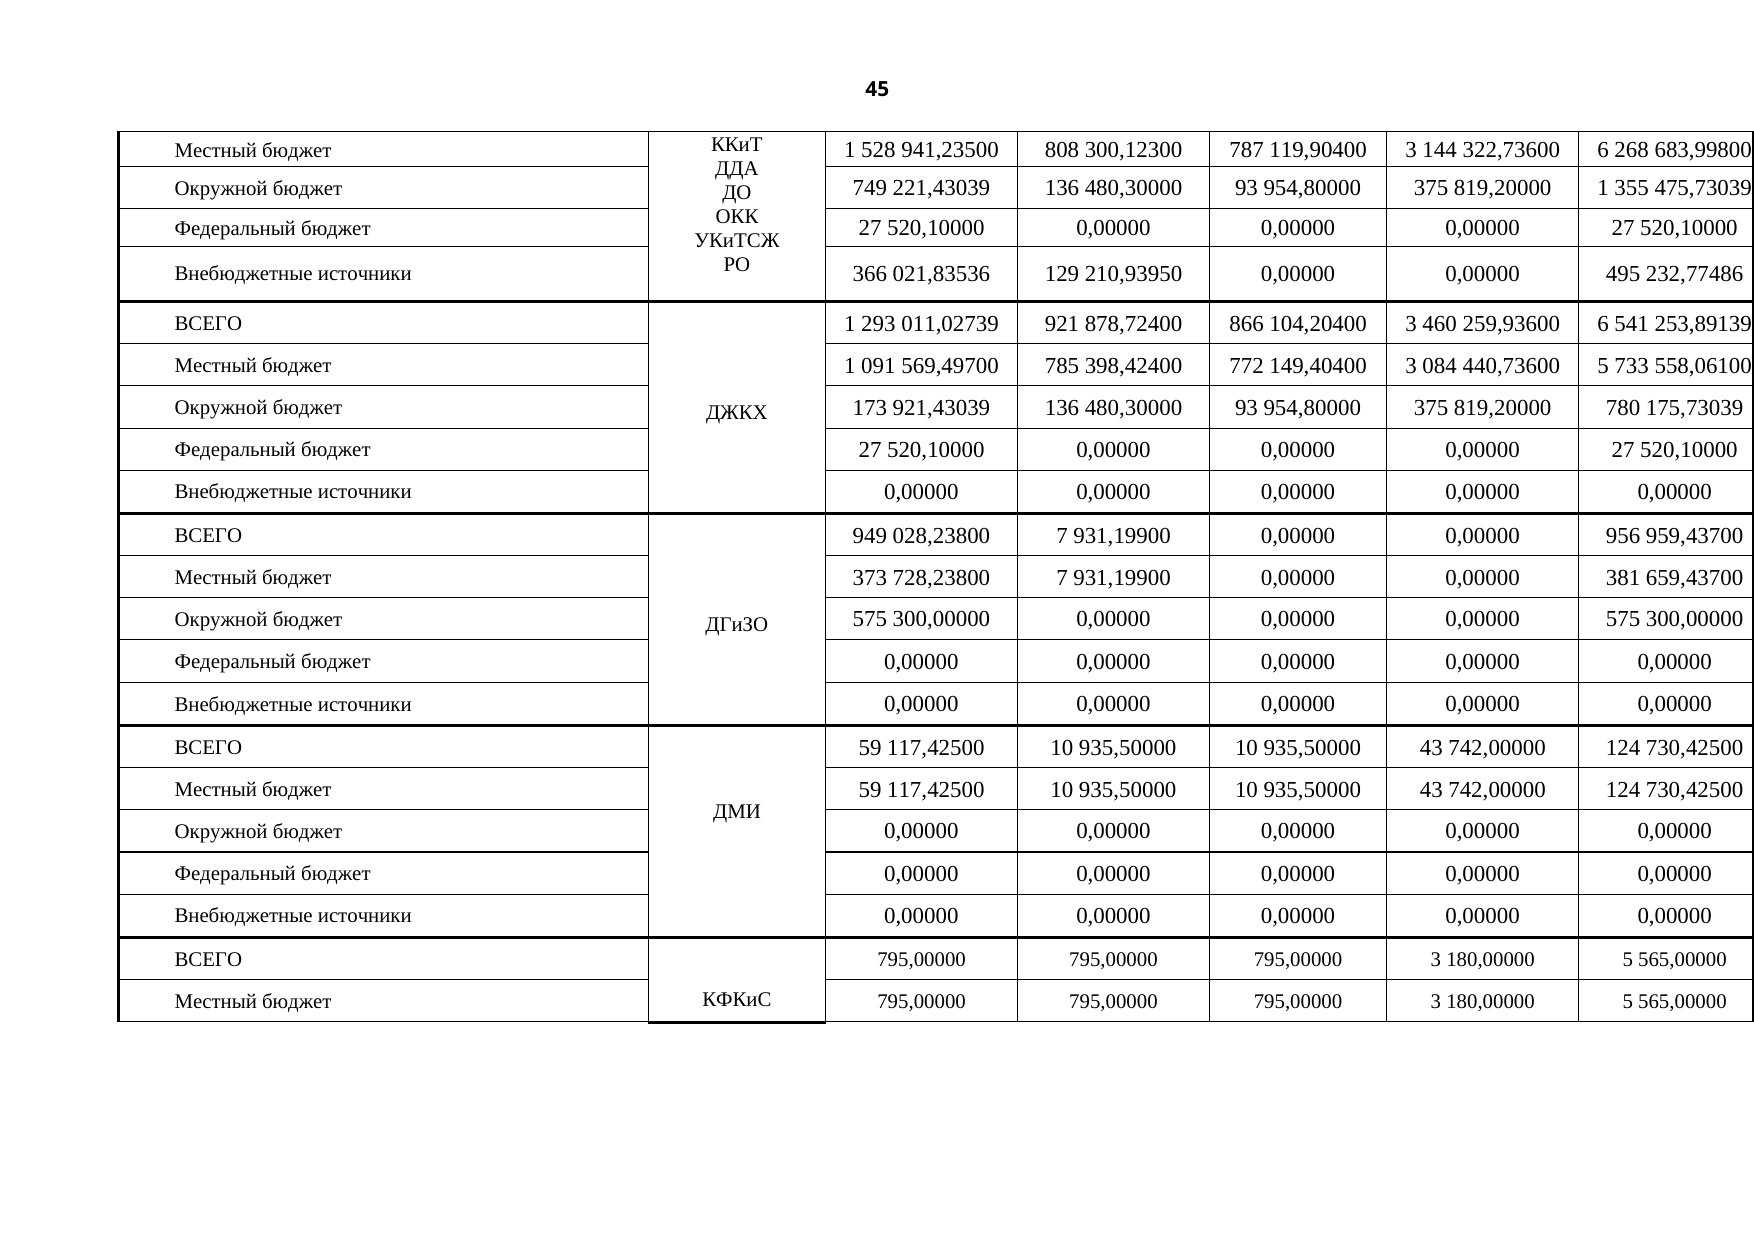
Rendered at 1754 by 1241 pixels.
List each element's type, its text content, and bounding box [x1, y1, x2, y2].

table_cell 0,00000 [1210, 683, 1386, 724]
table_cell 6 268 683,99800 [1579, 132, 1752, 166]
table_cell 0,00000 [1387, 598, 1578, 639]
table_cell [649, 132, 825, 300]
table_cell 0,00000 [1018, 853, 1209, 894]
table_cell 0,00000 [1210, 640, 1386, 682]
table_cell 136 480,30000 [1018, 386, 1209, 427]
table_cell 780 175,73039 [1579, 386, 1752, 427]
table_cell Окружной бюджет [120, 810, 648, 851]
table_cell 5 565,00000 [1579, 980, 1752, 1021]
table_cell 7 931,19900 [1018, 556, 1209, 597]
table_cell ВСЕГО [120, 303, 648, 343]
table_cell 3 144 322,73600 [1387, 132, 1578, 166]
table_cell Местный бюджет [120, 344, 648, 385]
table_cell 173 921,43039 [826, 386, 1017, 427]
table_cell 43 742,00000 [1387, 768, 1578, 809]
table_cell 10 935,50000 [1210, 768, 1386, 809]
table_cell 93 954,80000 [1210, 167, 1386, 208]
table_cell 0,00000 [1018, 209, 1209, 246]
table_cell 495 232,77486 [1579, 247, 1752, 300]
table_cell 0,00000 [1210, 209, 1386, 246]
table_cell Окружной бюджет [120, 598, 648, 639]
table_cell 0,00000 [1018, 640, 1209, 682]
table_cell 1 355 475,73039 [1579, 167, 1752, 208]
table_cell Внебюджетные источники [120, 683, 648, 724]
table_cell Внебюджетные источники [120, 247, 648, 300]
table_cell 5 565,00000 [1579, 939, 1752, 978]
table_cell 1 293 011,02739 [826, 303, 1017, 343]
table_cell ВСЕГО [120, 515, 648, 554]
table_cell 0,00000 [1387, 640, 1578, 682]
table_cell 0,00000 [1210, 598, 1386, 639]
table_cell Окружной бюджет [120, 167, 648, 208]
table_cell 0,00000 [1387, 247, 1578, 300]
table_cell 6 541 253,89139 [1579, 303, 1752, 343]
table_cell 0,00000 [1387, 429, 1578, 470]
table_cell 93 954,80000 [1210, 386, 1386, 427]
table_cell ДМИ [649, 727, 825, 936]
table_cell 787 119,90400 [1210, 132, 1386, 166]
table_cell 0,00000 [1387, 683, 1578, 724]
table_cell Внебюджетные источники [120, 471, 648, 512]
table_cell 0,00000 [1018, 598, 1209, 639]
table_cell 3 460 259,93600 [1387, 303, 1578, 343]
table_cell 10 935,50000 [1018, 727, 1209, 767]
table_cell 0,00000 [1210, 556, 1386, 597]
table_cell 0,00000 [1018, 429, 1209, 470]
table_cell 795,00000 [1210, 939, 1386, 978]
table_cell 785 398,42400 [1018, 344, 1209, 385]
table_cell 27 520,10000 [1579, 429, 1752, 470]
table_cell 795,00000 [1018, 939, 1209, 978]
table_cell 10 935,50000 [1018, 768, 1209, 809]
table_cell 10 935,50000 [1210, 727, 1386, 767]
table_cell 136 480,30000 [1018, 167, 1209, 208]
table_cell 0,00000 [1018, 895, 1209, 936]
table_cell 0,00000 [1387, 209, 1578, 246]
table_cell 0,00000 [1387, 895, 1578, 936]
table_cell 59 117,42500 [826, 768, 1017, 809]
table_cell 59 117,42500 [826, 727, 1017, 767]
table_cell КФКиС [649, 939, 825, 1021]
table_cell ВСЕГО [120, 727, 648, 767]
table_cell 124 730,42500 [1579, 768, 1752, 809]
table_cell 1 528 941,23500 [826, 132, 1017, 166]
table_cell 124 730,42500 [1579, 727, 1752, 767]
table_cell Федеральный бюджет [120, 640, 648, 682]
table_cell 0,00000 [1579, 853, 1752, 894]
table_cell 43 742,00000 [1387, 727, 1578, 767]
table_cell 795,00000 [826, 939, 1017, 978]
table_cell Федеральный бюджет [120, 429, 648, 470]
table_cell 0,00000 [1210, 247, 1386, 300]
table_cell 0,00000 [1210, 429, 1386, 470]
table_cell Местный бюджет [120, 556, 648, 597]
table_cell 0,00000 [1579, 895, 1752, 936]
table_cell 921 878,72400 [1018, 303, 1209, 343]
table_cell Окружной бюджет [120, 386, 648, 427]
table_cell 0,00000 [826, 640, 1017, 682]
table_cell 0,00000 [1579, 640, 1752, 682]
table_cell 0,00000 [826, 683, 1017, 724]
table_cell 0,00000 [1210, 853, 1386, 894]
table_cell 27 520,10000 [826, 429, 1017, 470]
table_cell 3 180,00000 [1387, 980, 1578, 1021]
table_cell 0,00000 [1579, 683, 1752, 724]
table_cell 0,00000 [1210, 471, 1386, 512]
table_cell 27 520,10000 [1579, 209, 1752, 246]
table_cell 0,00000 [1387, 810, 1578, 851]
table_cell Федеральный бюджет [120, 853, 648, 894]
table_cell 795,00000 [1210, 980, 1386, 1021]
table_cell 795,00000 [826, 980, 1017, 1021]
table_cell Федеральный бюджет [120, 209, 648, 246]
table_cell 866 104,20400 [1210, 303, 1386, 343]
table_cell ДЖКХ [649, 303, 825, 512]
table_cell 375 819,20000 [1387, 167, 1578, 208]
table_cell 808 300,12300 [1018, 132, 1209, 166]
table_cell 0,00000 [1210, 515, 1386, 554]
table_cell Местный бюджет [120, 980, 648, 1021]
table_cell 3 084 440,73600 [1387, 344, 1578, 385]
table_cell 0,00000 [1018, 471, 1209, 512]
table_cell 0,00000 [1387, 515, 1578, 554]
table_cell 381 659,43700 [1579, 556, 1752, 597]
table_cell 575 300,00000 [1579, 598, 1752, 639]
table_cell 3 180,00000 [1387, 939, 1578, 978]
table_cell 0,00000 [1210, 895, 1386, 936]
table_cell Местный бюджет [120, 132, 648, 166]
table_cell ВСЕГО [120, 939, 648, 978]
table_cell 375 819,20000 [1387, 386, 1578, 427]
table_cell 795,00000 [1018, 980, 1209, 1021]
table_cell 0,00000 [1387, 556, 1578, 597]
table_cell 366 021,83536 [826, 247, 1017, 300]
table_cell 27 520,10000 [826, 209, 1017, 246]
table_cell 749 221,43039 [826, 167, 1017, 208]
table_cell 575 300,00000 [826, 598, 1017, 639]
table_cell 7 931,19900 [1018, 515, 1209, 554]
table_cell 956 959,43700 [1579, 515, 1752, 554]
table_cell 0,00000 [826, 471, 1017, 512]
table_cell 0,00000 [1387, 471, 1578, 512]
table_cell 0,00000 [826, 810, 1017, 851]
table_cell 0,00000 [1579, 471, 1752, 512]
table_cell 0,00000 [1387, 853, 1578, 894]
table_cell 5 733 558,06100 [1579, 344, 1752, 385]
table_cell Внебюджетные источники [120, 895, 648, 936]
table_cell 0,00000 [1018, 810, 1209, 851]
table_cell 0,00000 [826, 895, 1017, 936]
table_cell 772 149,40400 [1210, 344, 1386, 385]
table_cell 949 028,23800 [826, 515, 1017, 554]
table_cell 373 728,23800 [826, 556, 1017, 597]
table_cell 1 091 569,49700 [826, 344, 1017, 385]
table_cell 129 210,93950 [1018, 247, 1209, 300]
table_cell Местный бюджет [120, 768, 648, 809]
table_cell ДГиЗО [649, 515, 825, 724]
table_cell 0,00000 [1018, 683, 1209, 724]
table_cell 0,00000 [1579, 810, 1752, 851]
table_cell 0,00000 [826, 853, 1017, 894]
table_cell 0,00000 [1210, 810, 1386, 851]
